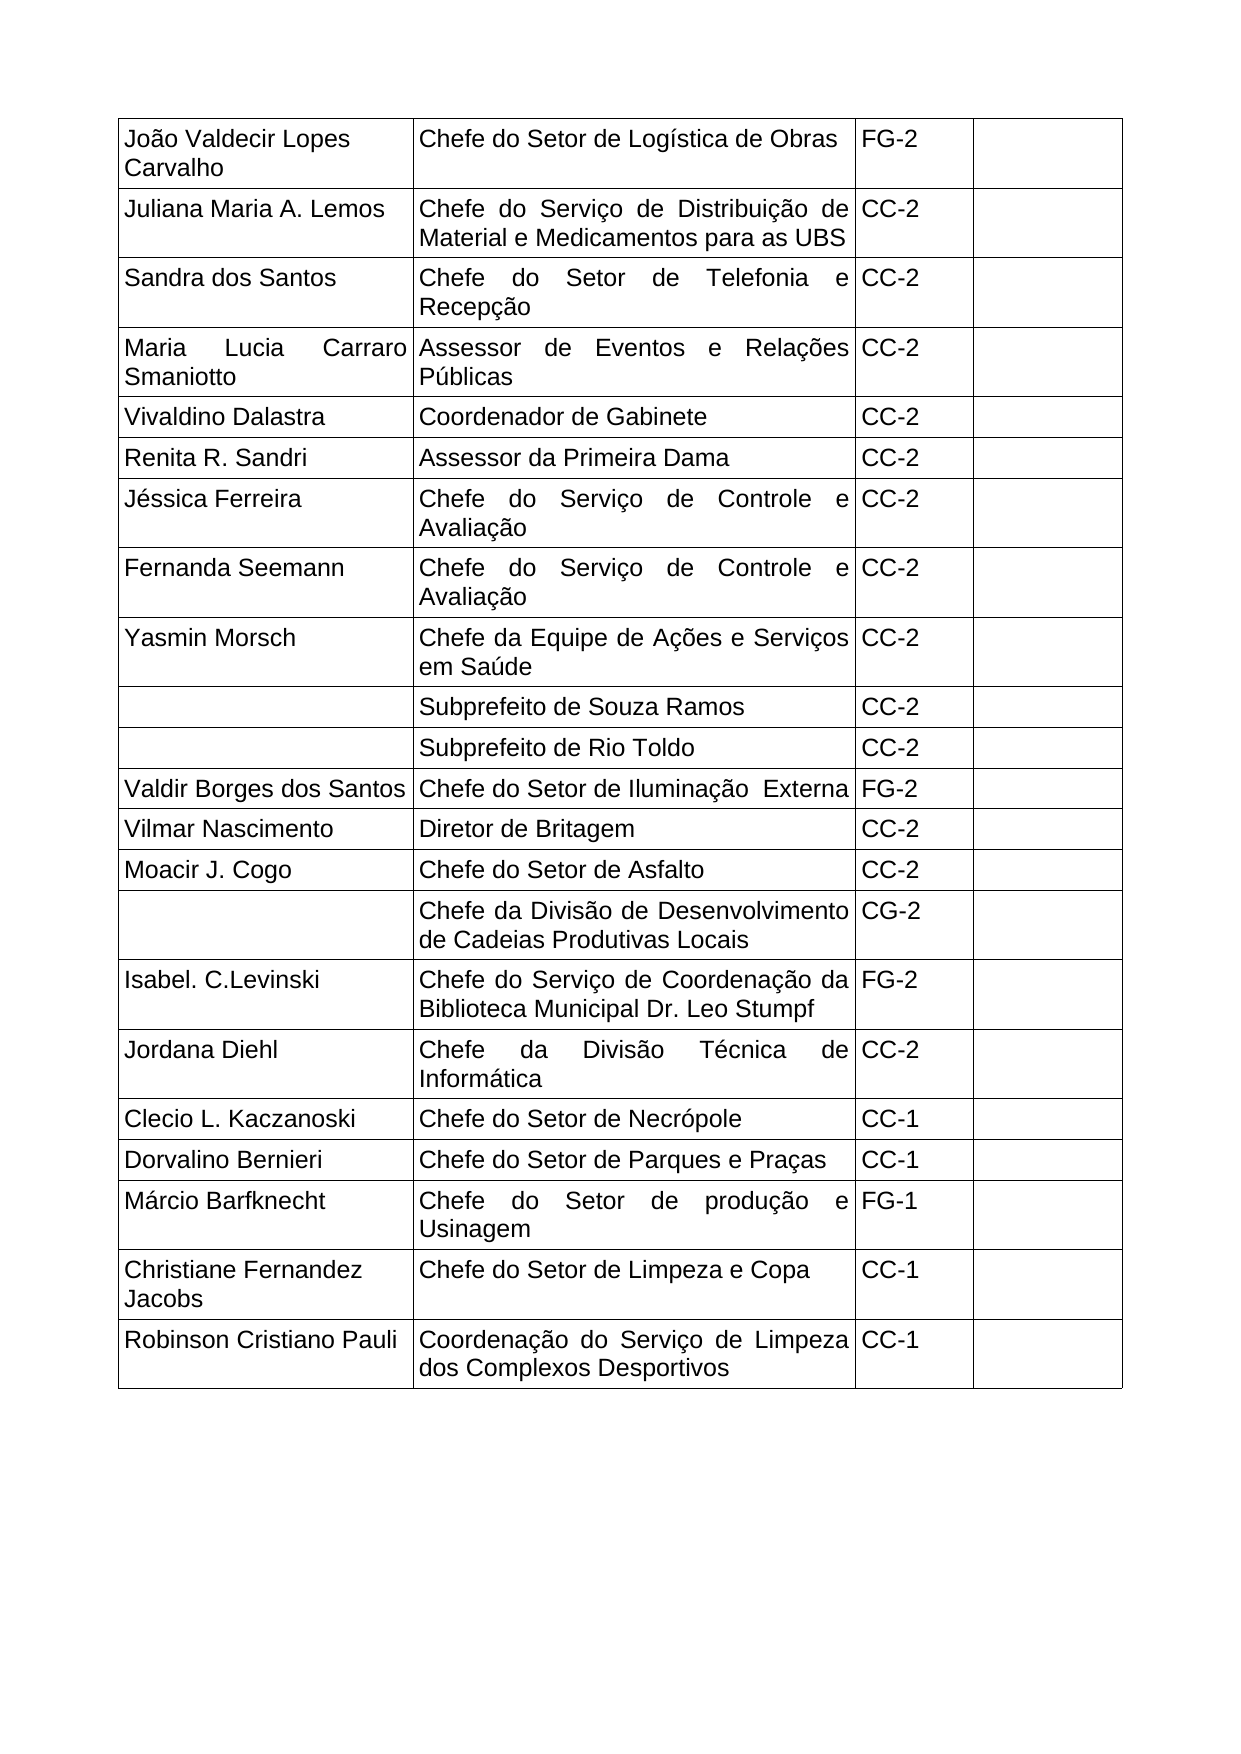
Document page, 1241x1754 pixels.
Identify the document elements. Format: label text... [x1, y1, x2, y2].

table_cell Chefe do Setor de Limpeza e Copa [414, 1250, 855, 1318]
table_cell CC-1 [856, 1099, 973, 1139]
table_cell CC-2 [856, 397, 973, 437]
table_cell Assessor de Eventos e Relações Públicas [414, 328, 855, 396]
table_cell Chefe do Serviço de Controle e Avaliação [414, 479, 855, 547]
table_cell [974, 258, 1122, 327]
table_cell [974, 960, 1122, 1028]
table_cell [974, 769, 1122, 808]
table_cell CC-2 [856, 1030, 973, 1098]
table_cell CC-2 [856, 850, 973, 889]
table_cell Isabel. C.Levinski [119, 960, 413, 1028]
table_cell Chefe do Setor de Parques e Praças [414, 1140, 855, 1179]
table_cell Márcio Barfknecht [119, 1181, 413, 1249]
table_cell Christiane Fernandez Jacobs [119, 1250, 413, 1318]
table_cell Dorvalino Bernieri [119, 1140, 413, 1179]
table_cell CC-1 [856, 1250, 973, 1318]
table_cell CC-2 [856, 479, 973, 547]
table_cell [974, 618, 1122, 686]
table_cell Chefe do Setor de Telefonia e Recepção [414, 258, 855, 327]
table_cell CG-2 [856, 891, 973, 959]
table_cell Fernanda Seemann [119, 548, 413, 616]
table_cell CC-2 [856, 189, 973, 257]
table_cell Chefe da Divisão Técnica de Informática [414, 1030, 855, 1098]
table_cell FG-1 [856, 1181, 973, 1249]
table_cell Chefe do Setor de Logística de Obras [414, 119, 855, 188]
table_cell [974, 328, 1122, 396]
table_cell Vivaldino Dalastra [119, 397, 413, 437]
table_cell Juliana Maria A. Lemos [119, 189, 413, 257]
table_cell Coordenação do Serviço de Limpeza dos Complexos Desportivos [414, 1320, 855, 1388]
table_cell Chefe da Equipe de Ações e Serviços em Saúde [414, 618, 855, 686]
table_cell CC-2 [856, 687, 973, 727]
table_cell FG-2 [856, 960, 973, 1028]
table_cell Chefe do Setor de Asfalto [414, 850, 855, 889]
table_cell Sandra dos Santos [119, 258, 413, 327]
table_cell [974, 438, 1122, 477]
table_cell CC-1 [856, 1140, 973, 1179]
table_cell Subprefeito de Souza Ramos [414, 687, 855, 727]
table_cell Coordenador de Gabinete [414, 397, 855, 437]
table_cell [974, 548, 1122, 616]
table_cell [974, 891, 1122, 959]
table_cell [119, 687, 413, 727]
table_cell FG-2 [856, 119, 973, 188]
table_cell [974, 1250, 1122, 1318]
table_cell [974, 1099, 1122, 1139]
table_cell [974, 1320, 1122, 1388]
table_cell [974, 1030, 1122, 1098]
table_cell Renita R. Sandri [119, 438, 413, 477]
table_cell Yasmin Morsch [119, 618, 413, 686]
table_cell Moacir J. Cogo [119, 850, 413, 889]
table_cell Chefe da Divisão de Desenvolvimento de Cadeias Produtivas Locais [414, 891, 855, 959]
table_cell CC-2 [856, 728, 973, 767]
table_cell FG-2 [856, 769, 973, 808]
table_cell [974, 119, 1122, 188]
table_cell Chefe do Serviço de Coordenação da Biblioteca Municipal Dr. Leo Stumpf [414, 960, 855, 1028]
table_cell Vilmar Nascimento [119, 809, 413, 849]
table_cell Chefe do Serviço de Distribuição de Material e Medicamentos para as UBS [414, 189, 855, 257]
table_cell [974, 728, 1122, 767]
table_cell [974, 479, 1122, 547]
table_cell CC-2 [856, 258, 973, 327]
table_cell [974, 850, 1122, 889]
table_cell [974, 809, 1122, 849]
table_cell Chefe do Setor de Iluminação Externa [414, 769, 855, 808]
table_cell Chefe do Setor de produção e Usinagem [414, 1181, 855, 1249]
table_cell Diretor de Britagem [414, 809, 855, 849]
table_cell CC-2 [856, 809, 973, 849]
table_cell Subprefeito de Rio Toldo [414, 728, 855, 767]
table_cell [119, 728, 413, 767]
table_cell CC-2 [856, 548, 973, 616]
table_cell Jordana Diehl [119, 1030, 413, 1098]
table_cell [974, 1140, 1122, 1179]
table_cell [974, 189, 1122, 257]
table_cell Jéssica Ferreira [119, 479, 413, 547]
table_cell Maria Lucia Carraro Smaniotto [119, 328, 413, 396]
table_cell João Valdecir Lopes Carvalho [119, 119, 413, 188]
table_cell Robinson Cristiano Pauli [119, 1320, 413, 1388]
table_cell CC-2 [856, 438, 973, 477]
table_cell [974, 1181, 1122, 1249]
table_cell Clecio L. Kaczanoski [119, 1099, 413, 1139]
table_cell [119, 891, 413, 959]
table_cell [974, 687, 1122, 727]
table_cell Chefe do Serviço de Controle e Avaliação [414, 548, 855, 616]
table_cell Assessor da Primeira Dama [414, 438, 855, 477]
table_cell Chefe do Setor de Necrópole [414, 1099, 855, 1139]
table_cell CC-2 [856, 618, 973, 686]
table_cell CC-1 [856, 1320, 973, 1388]
table_cell CC-2 [856, 328, 973, 396]
table_cell [974, 397, 1122, 437]
table_cell Valdir Borges dos Santos [119, 769, 413, 808]
